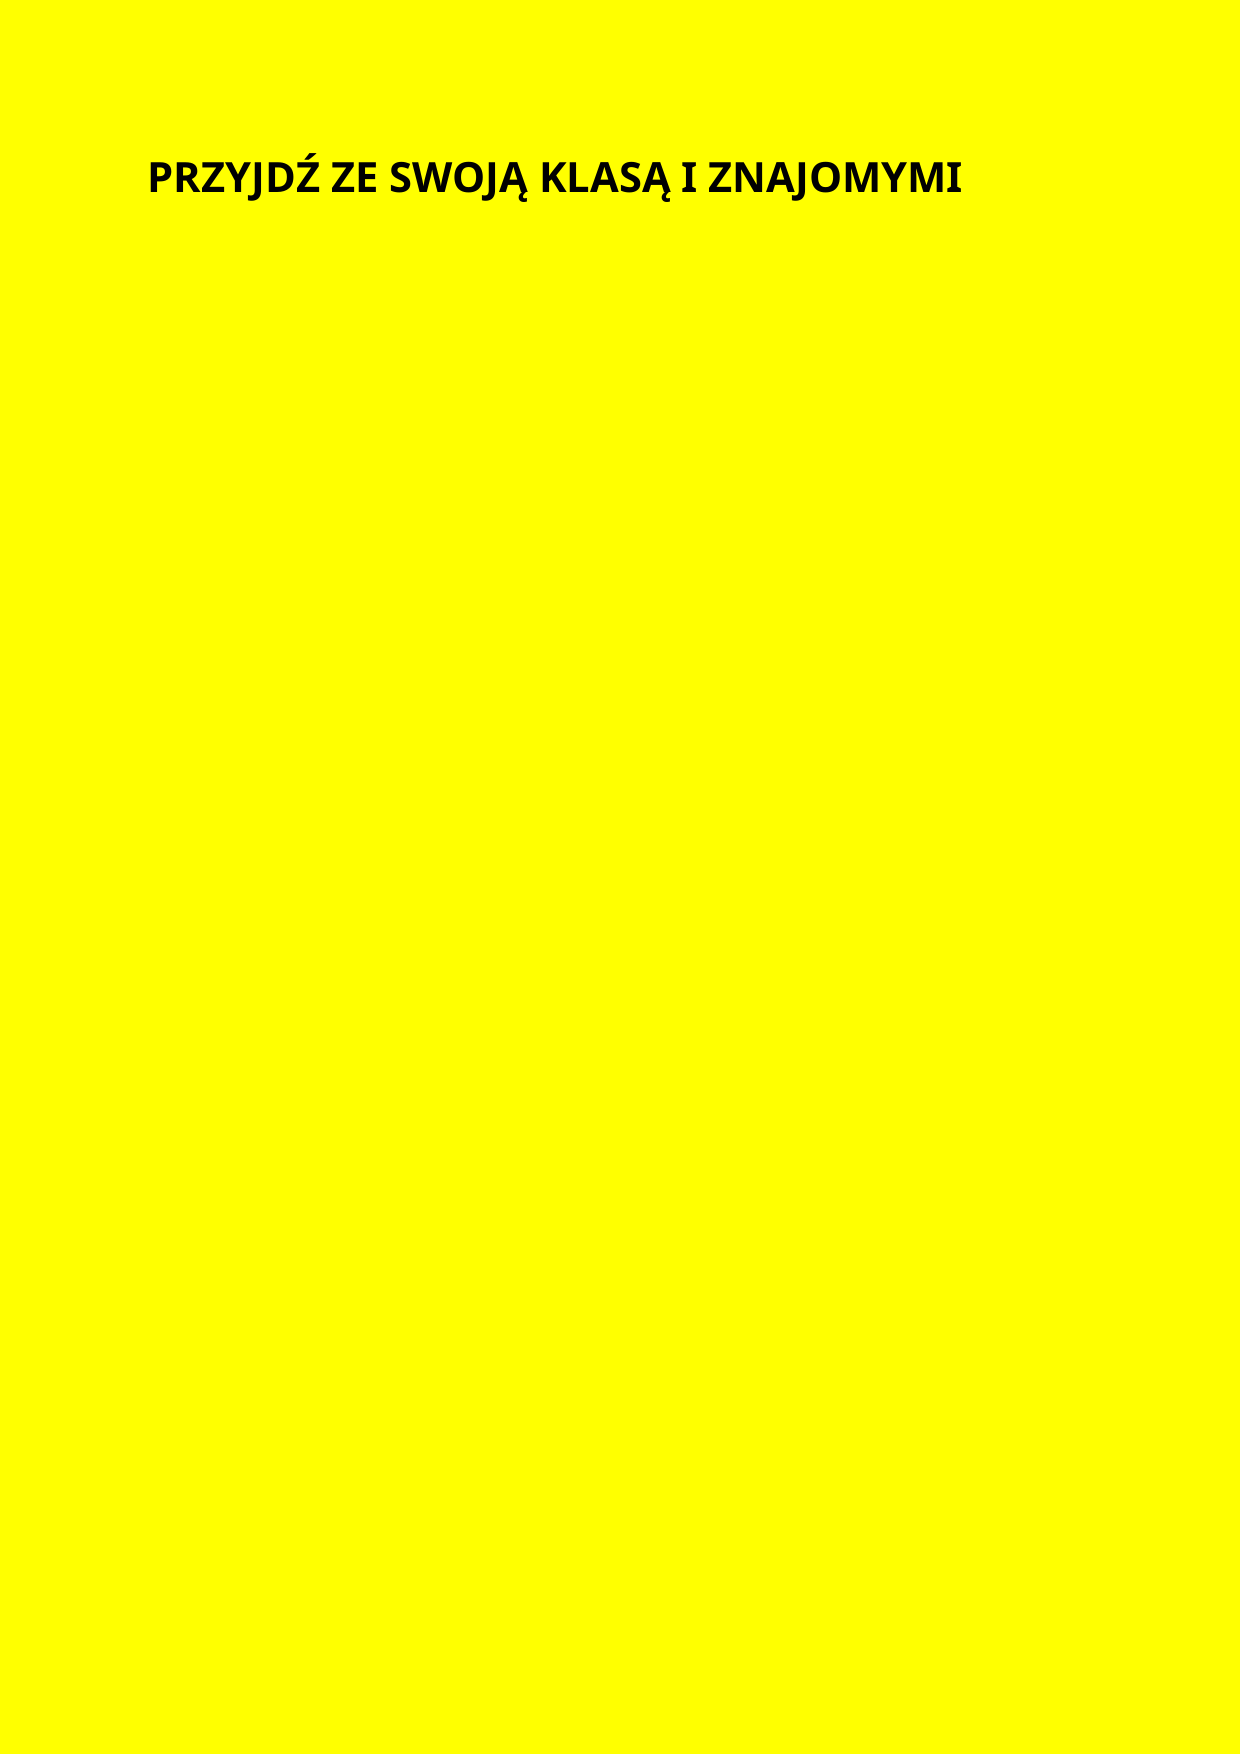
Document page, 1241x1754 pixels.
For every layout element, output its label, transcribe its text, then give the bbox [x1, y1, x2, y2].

text PRZYJDŹ ZE SWOJĄ KLASĄ I ZNAJOMYMI [148, 148, 1093, 204]
